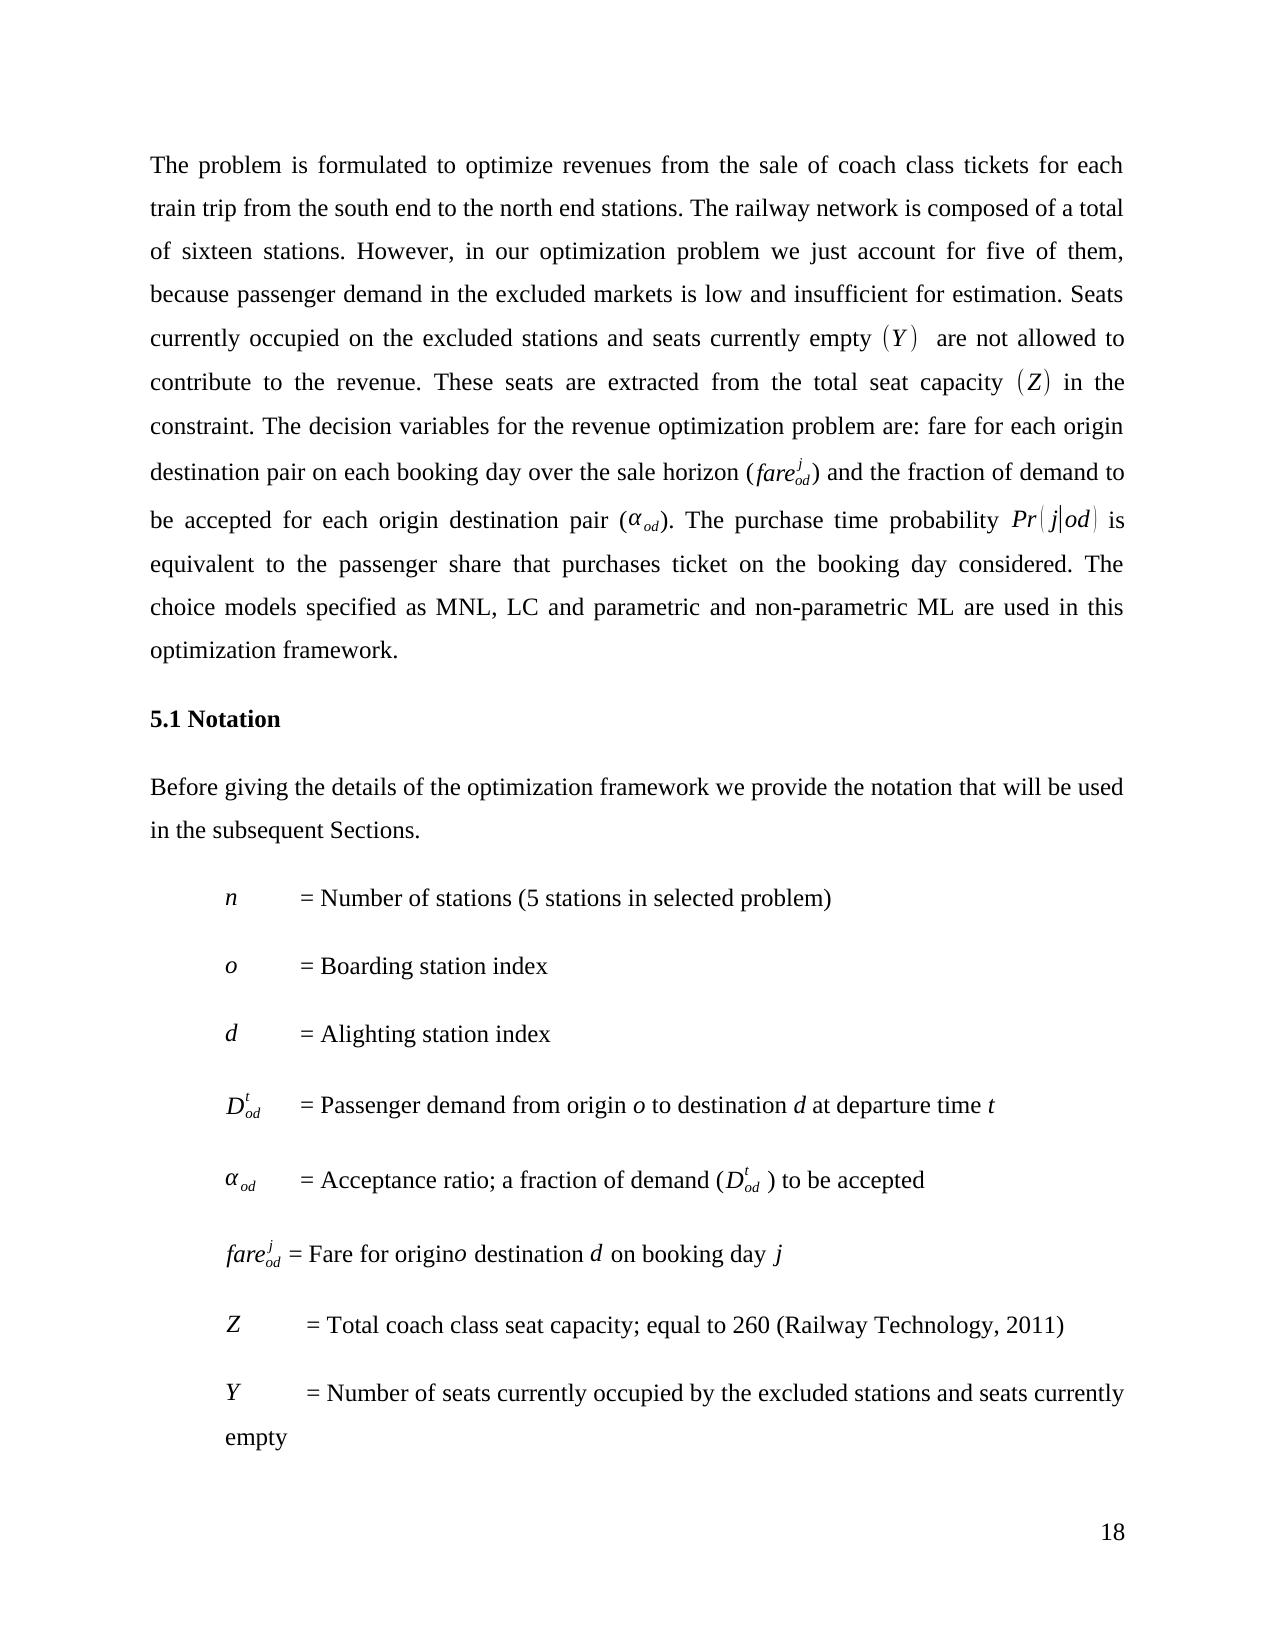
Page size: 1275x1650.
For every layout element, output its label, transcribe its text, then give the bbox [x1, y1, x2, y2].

text = Boarding station index [150, 951, 1125, 980]
text 5.1 Notation [150, 704, 1125, 732]
text = Fare for origin destination on booking day [150, 1236, 1125, 1271]
text = Alighting station index [150, 1019, 1125, 1048]
text Before giving the details of the optimization framework we provide the notation that will be used in the subsequent Sections. [150, 772, 1125, 844]
text = Passenger demand from origin o to destination d at departure time t [150, 1087, 1125, 1122]
text = Number of stations (5 stations in selected problem) [150, 883, 1125, 912]
text The problem is formulated to optimize revenues from the sale of coach class tickets for each train trip from the south end to the north end stations. The railway network is composed of a total of sixteen stations. However, in our optimization problem we just account for five of them, because passenger demand in the excluded markets is low and insufficient for estimation. Seats currently occupied on the excluded stations and seats currently empty are not allowed to contribute to the revenue. These seats are extracted from the total seat capacity in the constraint. The decision variables for the revenue optimization problem are: fare for each origin destination pair on each booking day over the sale horizon () and the fraction of demand to be accepted for each origin destination pair (). The purchase time probability is equivalent to the passenger share that purchases ticket on the booking day considered. The choice models specified as MNL, LC and parametric and non-parametric ML are used in this optimization framework. [150, 150, 1125, 664]
text = Total coach class seat capacity; equal to 260 (Railway Technology, 2011) [150, 1310, 1125, 1339]
text = Acceptance ratio; a fraction of demand ( ) to be accepted [150, 1162, 1125, 1197]
text = Number of seats currently occupied by the excluded stations and seats currently empty [225, 1378, 1125, 1450]
